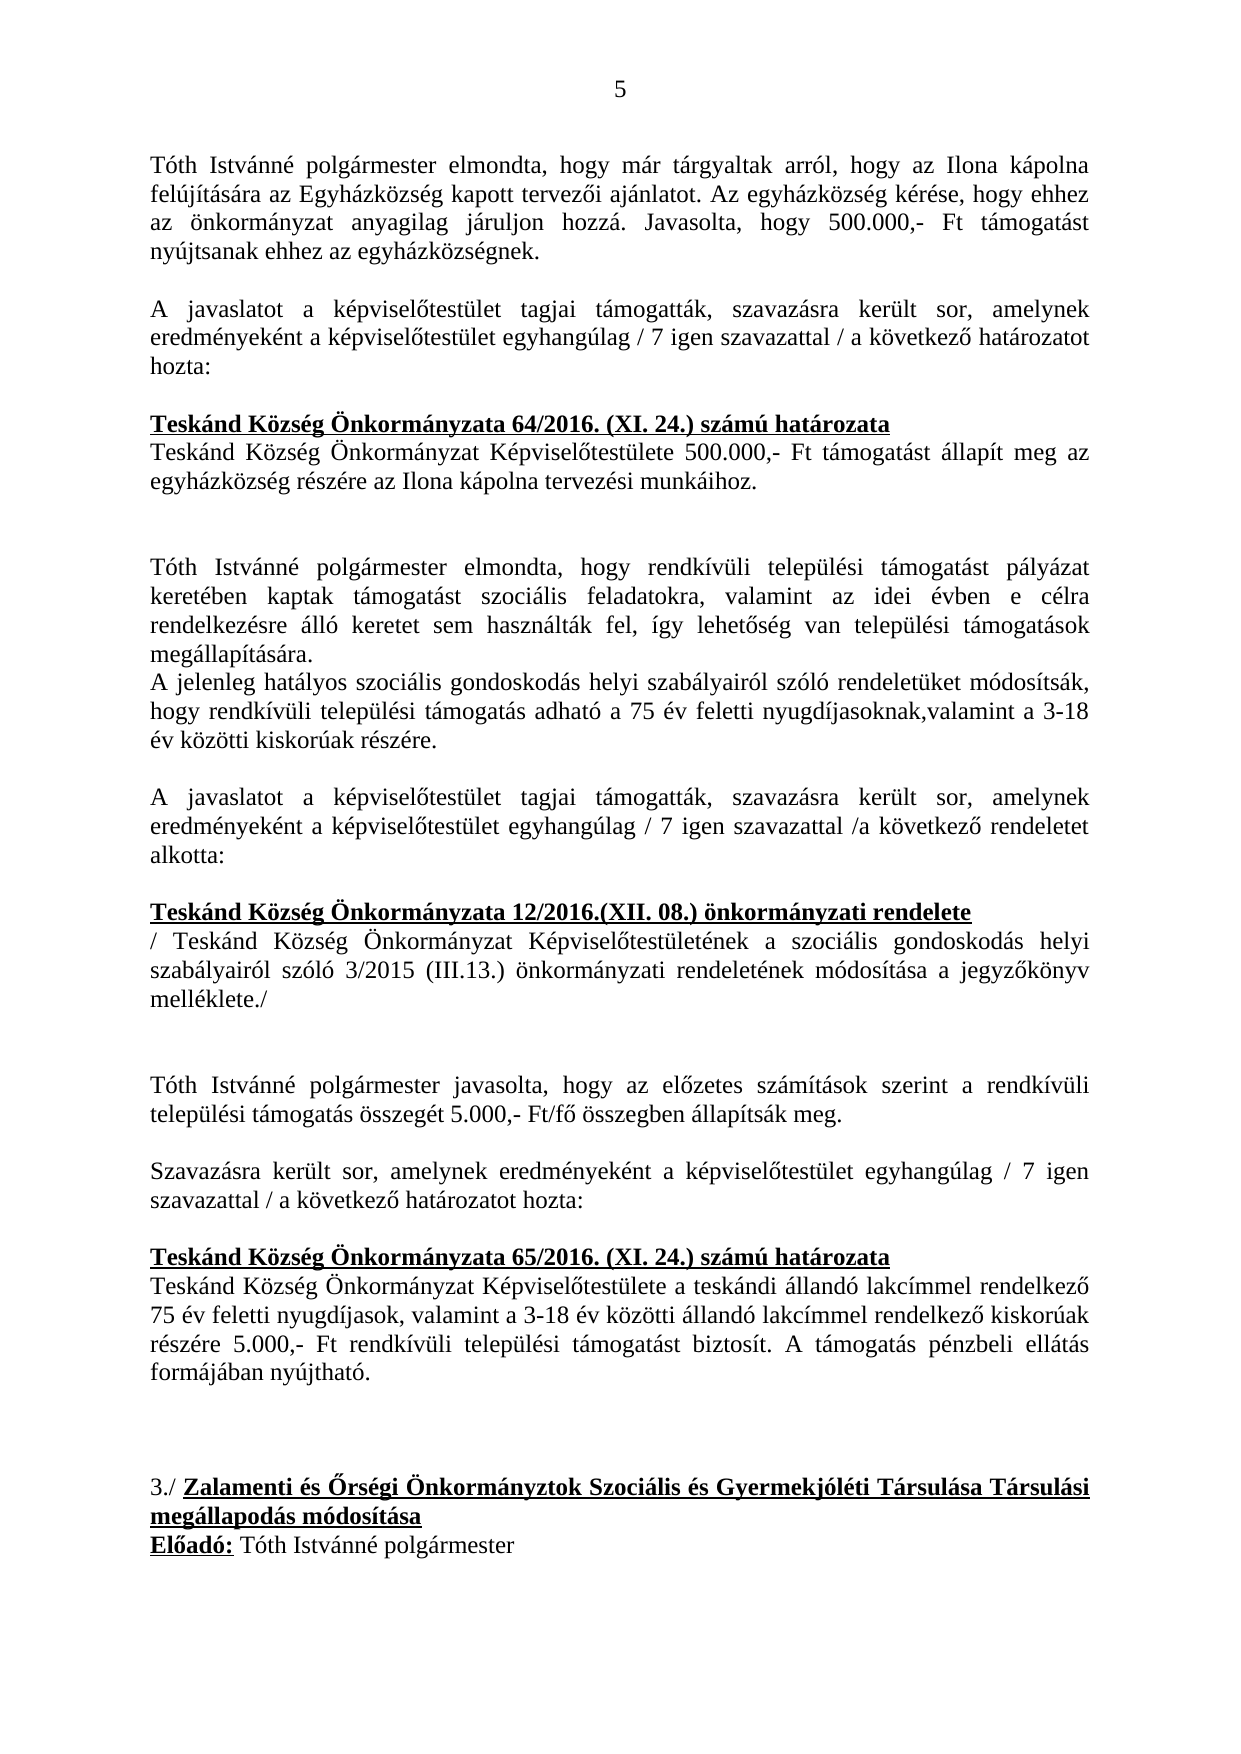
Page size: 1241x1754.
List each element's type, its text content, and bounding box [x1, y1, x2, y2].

text Előadó: Tóth Istvánné polgármester [150, 1530, 1090, 1559]
text 3./ Zalamenti és Őrségi Önkormányztok Szociális és Gyermekjóléti Társulása Társulási megállapodás módosítása [150, 1472, 1090, 1530]
text Teskánd Község Önkormányzat Képviselőtestülete 500.000,- Ft támogatást állapít meg az egyházközség részére az Ilona kápolna tervezési munkáihoz. [150, 437, 1090, 495]
text Teskánd Község Önkormányzat Képviselőtestülete a teskándi állandó lakcímmel rendelkező 75 év feletti nyugdíjasok, valamint a 3-18 év közötti állandó lakcímmel rendelkező kiskorúak részére 5.000,- Ft rendkívüli települési támogatást biztosít. A támogatás pénzbeli ellátás formájában nyújtható. [150, 1271, 1090, 1386]
text Teskánd Község Önkormányzata 65/2016. (XI. 24.) számú határozata [150, 1242, 1090, 1271]
text Tóth Istvánné polgármester elmondta, hogy már tárgyaltak arról, hogy az Ilona kápolna felújítására az Egyházközség kapott tervezői ajánlatot. Az egyházközség kérése, hogy ehhez az önkormányzat anyagilag járuljon hozzá. Javasolta, hogy 500.000,- Ft támogatást nyújtsanak ehhez az egyházközségnek. [150, 150, 1090, 265]
text A javaslatot a képviselőtestület tagjai támogatták, szavazásra került sor, amelynek eredményeként a képviselőtestület egyhangúlag / 7 igen szavazattal / a következő határozatot hozta: [150, 294, 1090, 380]
text / Teskánd Község Önkormányzat Képviselőtestületének a szociális gondoskodás helyi szabályairól szóló 3/2015 (III.13.) önkormányzati rendeletének módosítása a jegyzőkönyv melléklete./ [150, 926, 1090, 1012]
text Teskánd Község Önkormányzata 12/2016.(XII. 08.) önkormányzati rendelete [150, 897, 1090, 926]
text Tóth Istvánné polgármester javasolta, hogy az előzetes számítások szerint a rendkívüli települési támogatás összegét 5.000,- Ft/fő összegben állapítsák meg. [150, 1070, 1090, 1127]
text A jelenleg hatályos szociális gondoskodás helyi szabályairól szóló rendeletüket módosítsák, hogy rendkívüli települési támogatás adható a 75 év feletti nyugdíjasoknak,valamint a 3-18 év közötti kiskorúak részére. [150, 667, 1090, 754]
text Teskánd Község Önkormányzata 64/2016. (XI. 24.) számú határozata [150, 409, 1090, 437]
text A javaslatot a képviselőtestület tagjai támogatták, szavazásra került sor, amelynek eredményeként a képviselőtestület egyhangúlag / 7 igen szavazattal /a következő rendeletet alkotta: [150, 782, 1090, 869]
text Tóth Istvánné polgármester elmondta, hogy rendkívüli települési támogatást pályázat keretében kaptak támogatást szociális feladatokra, valamint az idei évben e célra rendelkezésre álló keretet sem használták fel, így lehetőség van települési támogatások megállapítására. [150, 552, 1090, 667]
text Szavazásra került sor, amelynek eredményeként a képviselőtestület egyhangúlag / 7 igen szavazattal / a következő határozatot hozta: [150, 1156, 1090, 1214]
